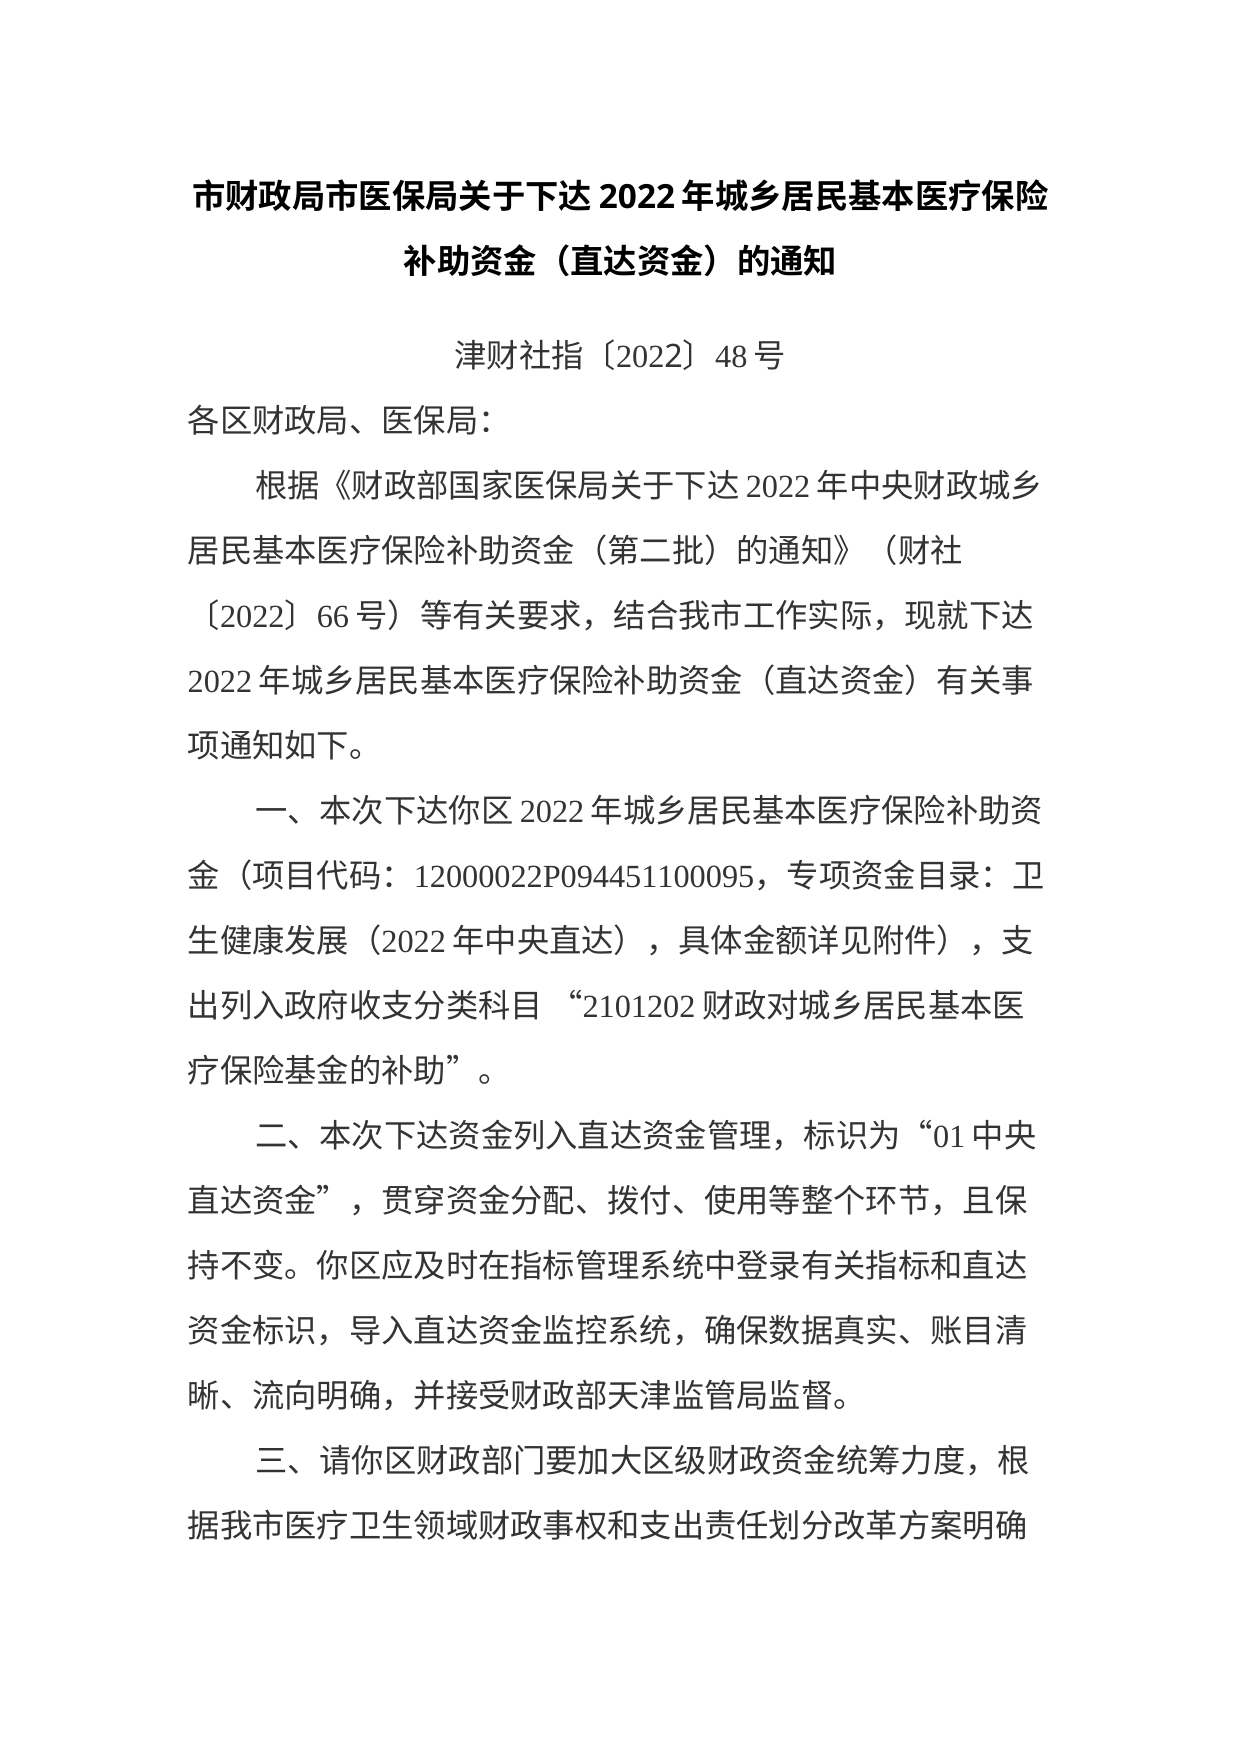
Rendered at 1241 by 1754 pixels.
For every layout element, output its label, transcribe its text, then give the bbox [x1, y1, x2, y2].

text 津财社指〔2022〕48号 [187, 321, 1053, 386]
text 市财政局市医保局关于下达2022年城乡居民基本医疗保险补助资金（直达资金）的通知 [187, 162, 1053, 292]
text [187, 1426, 1053, 1556]
text 各区财政局、医保局： [187, 386, 1053, 451]
text 根据《财政部国家医保局关于下达2022年中央财政城乡居民基本医疗保险补助资金（第二批）的通知》（财社〔2022〕66号）等有关要求，结合我市工作实际，现就下达2022年城乡居民基本医疗保险补助资金（直达资金）有关事项通知如下。 [187, 451, 1053, 776]
text 一、本次下达你区2022年城乡居民基本医疗保险补助资金（项目代码：12000022P094451100095，专项资金目录：卫生健康发展（2022年中央直达），具体金额详见附件），支出列入政府收支分类科目 “2101202财政对城乡居民基本医疗保险基金的补助”。 [187, 776, 1053, 1101]
text 二、本次下达资金列入直达资金管理，标识为“01中央直达资金”，贯穿资金分配、拨付、使用等整个环节，且保持不变。你区应及时在指标管理系统中登录有关指标和直达资金标识，导入直达资金监控系统，确保数据真实、账目清晰、流向明确，并接受财政部天津监管局监督。 [187, 1101, 1053, 1426]
